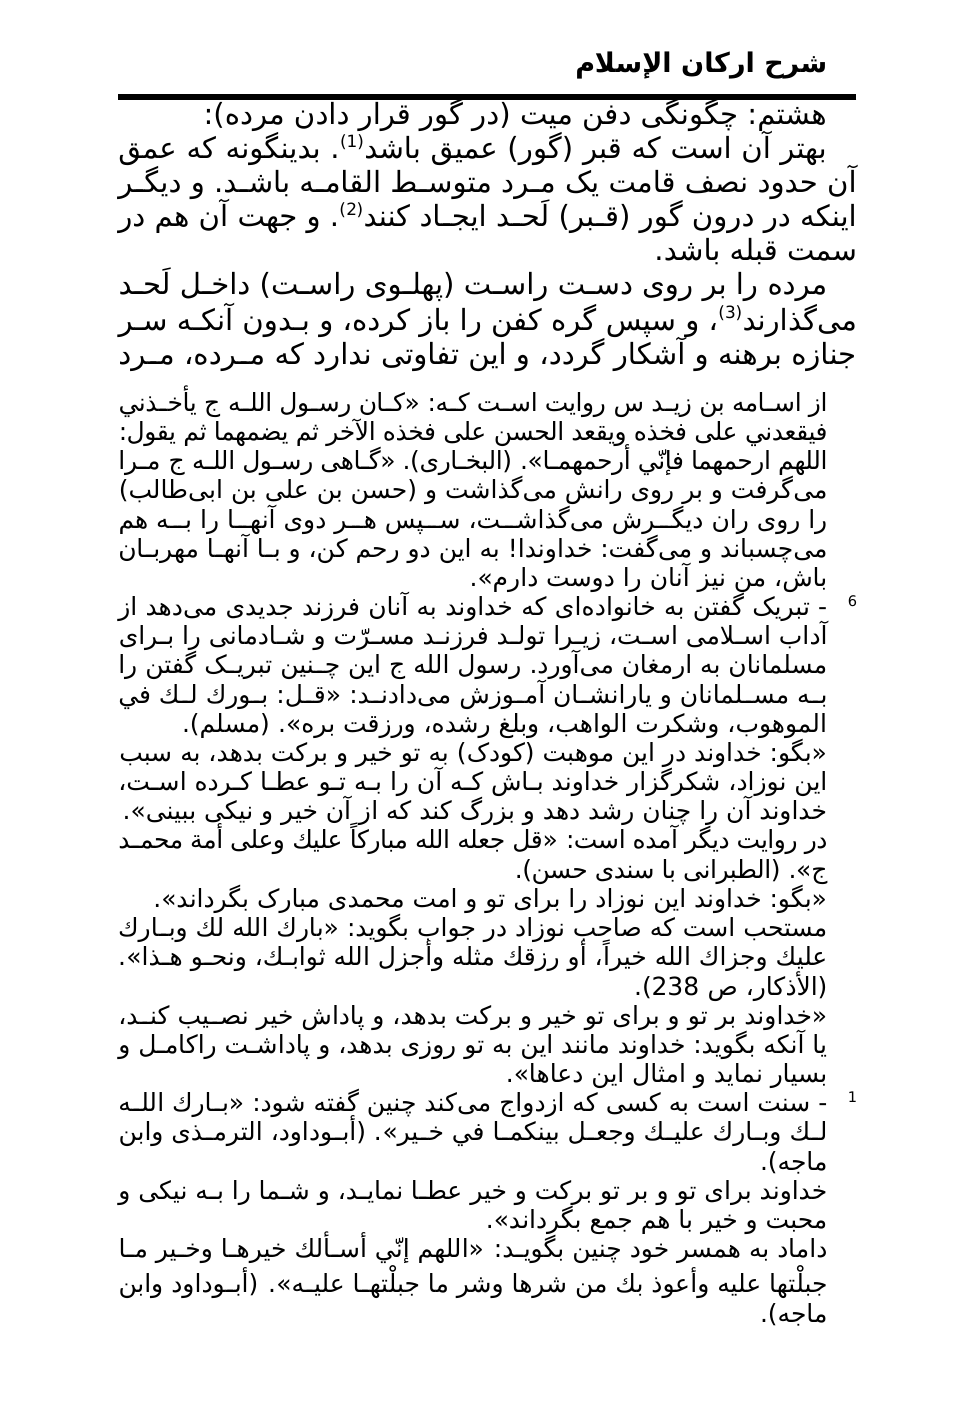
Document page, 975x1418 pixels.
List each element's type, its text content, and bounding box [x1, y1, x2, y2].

text مرده را بر روى دست راست (پهلوى راست) داخل لَحد می‌گذارند()، و سپس گره کفن را باز کرده، و بدون آنکه سر جنازه برهنه و آشکار گردد، و این تفاوتى ندارد که مرده، مرد یا زن باشد. بعد از آن بر آنجا خشت، یا گِل می‌گذارند تا مطمئن شوند خاک داخل آن نمی‌شود. اگر توانستند خشت بگذارند یا هر چیز دیگر مانند لوح() یا سنگ یا تخته که مانع داخل شدن خاک به داخل آن شود. حالا خاک را می‌ریزند و گور را پر می‌کنند. مستحب است در این زمان گفته شود: «بسم الله و على ملۀ رسول الله»(). یعنى: «به نام خدا و بر امت رسول خدا این مرده را می‌گذاریم»‌. [118, 267, 857, 372]
text بهتر آن است که قبر (گور) عمیق باشد(). بدینگونه که عمق آن حدود نصف قامت یک مرد متوسط القامه باشد. و دیگر اینکه در درون گور (قبر) لَحد ایجاد کنند(). و جهت آن هم در سمت قبله باشد. [118, 132, 857, 267]
text هشتم: چگونگى دفن میت (در گور قرار دادن مرده): [118, 98, 857, 132]
